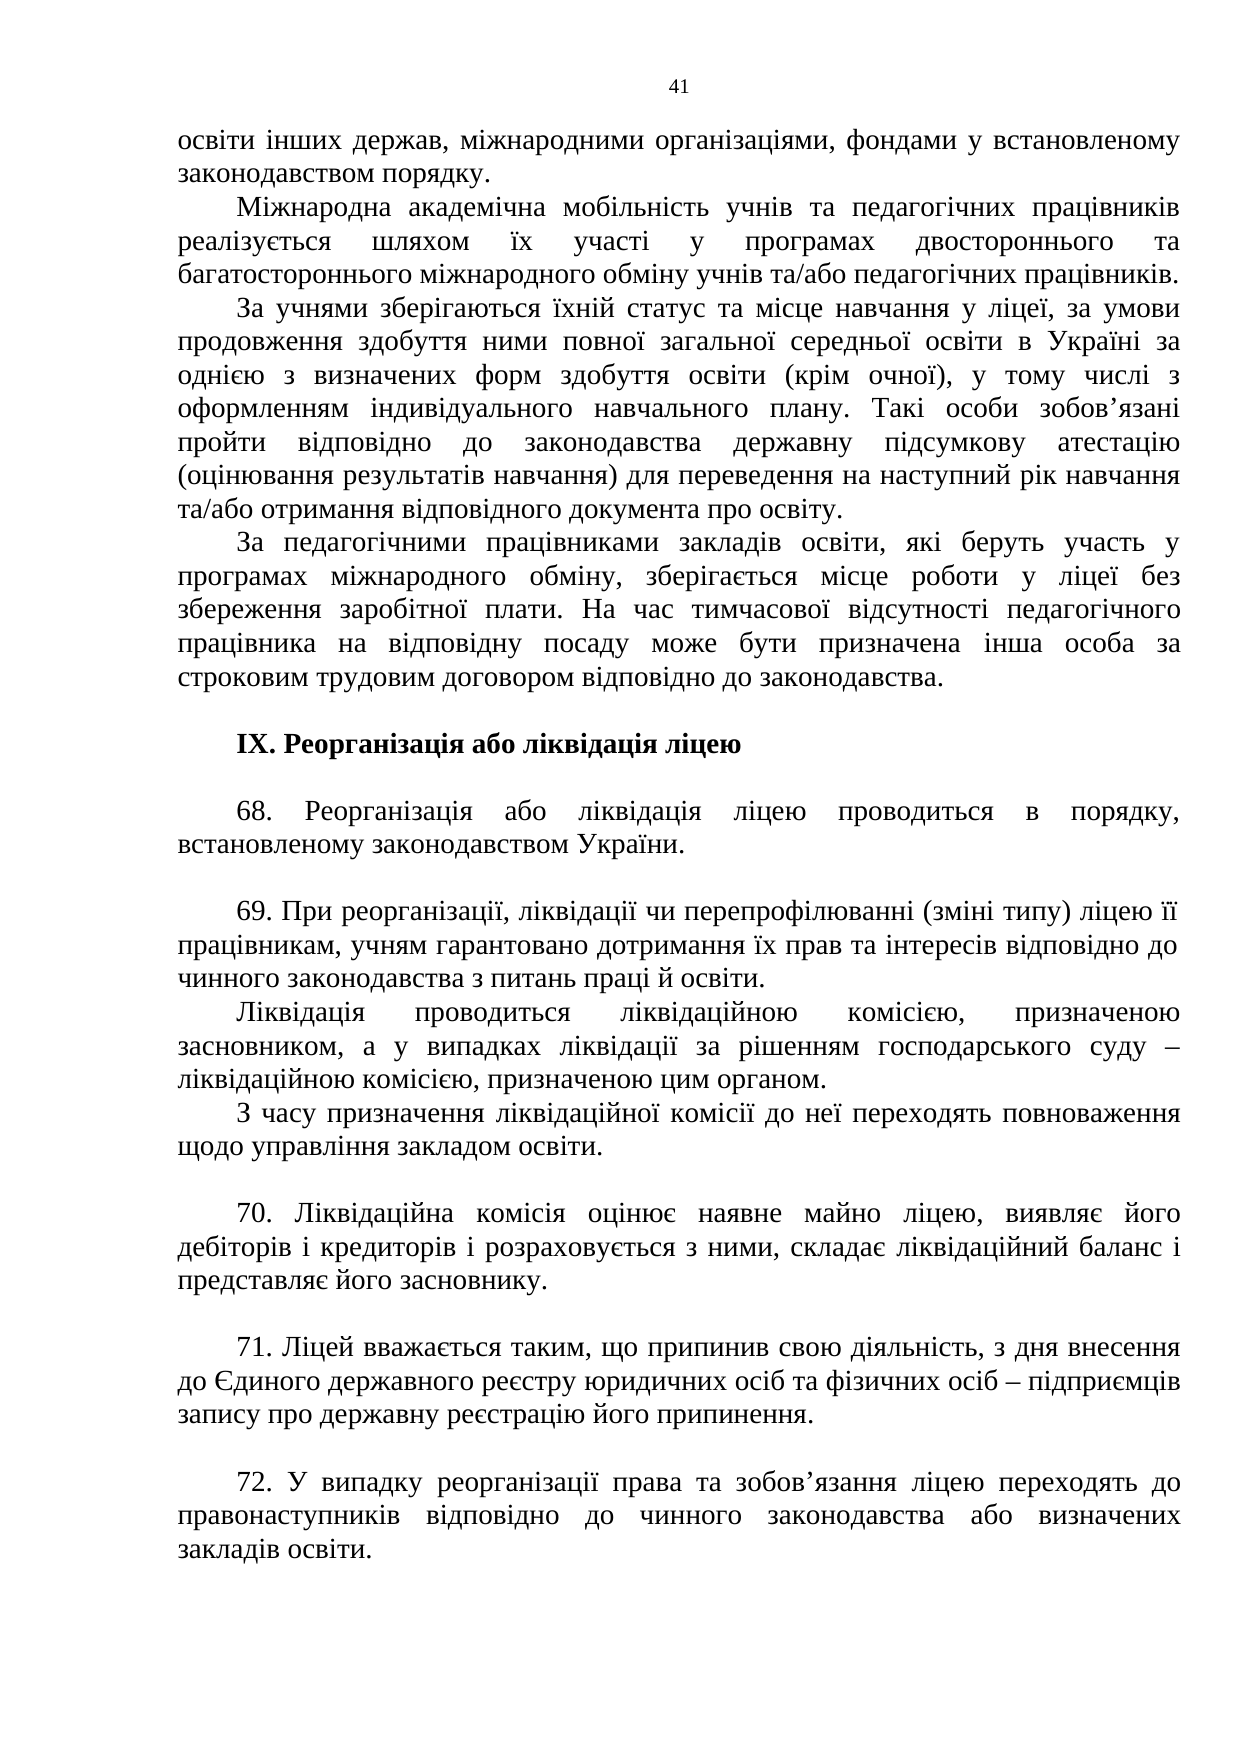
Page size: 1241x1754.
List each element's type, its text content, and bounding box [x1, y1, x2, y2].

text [177, 122, 1181, 189]
text Міжнародна академічна мобільність учнів та педагогічних працівників реалізується шляхом їх участі у програмах двостороннього та багатостороннього міжнародного обміну учнів та/або педагогічних працівників. [177, 189, 1181, 290]
text 68. Реорганізація або ліквідація ліцею проводиться в порядку, встановленому законодавством України. [177, 793, 1181, 860]
text 69. При реорганізації, ліквідації чи перепрофілюванні (зміні типу) ліцею її працівникам, учням гарантовано дотримання їх прав та інтересів відповідно до чинного законодавства з питань праці й освіти. [177, 893, 1179, 994]
text IX. Реорганізація або ліквідація ліцею [177, 726, 1181, 759]
text Ліквідація проводиться ліквідаційною комісією, призначеною засновником, а у випадках ліквідації за рішенням господарського суду – ліквідаційною комісією, призначеною цим органом. [177, 994, 1181, 1095]
text За учнями зберігаються їхній статус та місце навчання у ліцеї, за умови продовження здобуття ними повної загальної середньої освіти в Україні за однією з визначених форм здобуття освіти (крім очної), у тому числі з оформленням індивідуального навчального плану. Такі особи зобов’язані пройти відповідно до законодавства державну підсумкову атестацію (оцінювання результатів навчання) для переведення на наступний рік навчання та/або отримання відповідного документа про освіту. [177, 290, 1181, 524]
text 72. У випадку реорганізації права та зобов’язання ліцею переходять до правонаступників відповідно до чинного законодавства або визначених закладів освіти. [177, 1464, 1181, 1564]
text 70. Ліквідаційна комісія оцінює наявне майно ліцею, виявляє його дебіторів і кредиторів і розраховується з ними, складає ліквідаційний баланс і представляє його засновнику. [177, 1195, 1181, 1296]
text За педагогічними працівниками закладів освіти, які беруть участь у програмах міжнародного обміну, зберігається місце роботи у ліцеї без збереження заробітної плати. На час тимчасової відсутності педагогічного працівника на відповідну посаду може бути призначена інша особа за строковим трудовим договором відповідно до законодавства. [177, 524, 1181, 692]
text 71. Ліцей вважається таким, що припинив свою діяльність, з дня внесення до Єдиного державного реєстру юридичних осіб та фізичних осіб – підприємців запису про державну реєстрацію його припинення. [177, 1329, 1181, 1430]
text З часу призначення ліквідаційної комісії до неї переходять повноваження щодо управління закладом освіти. [177, 1095, 1181, 1162]
